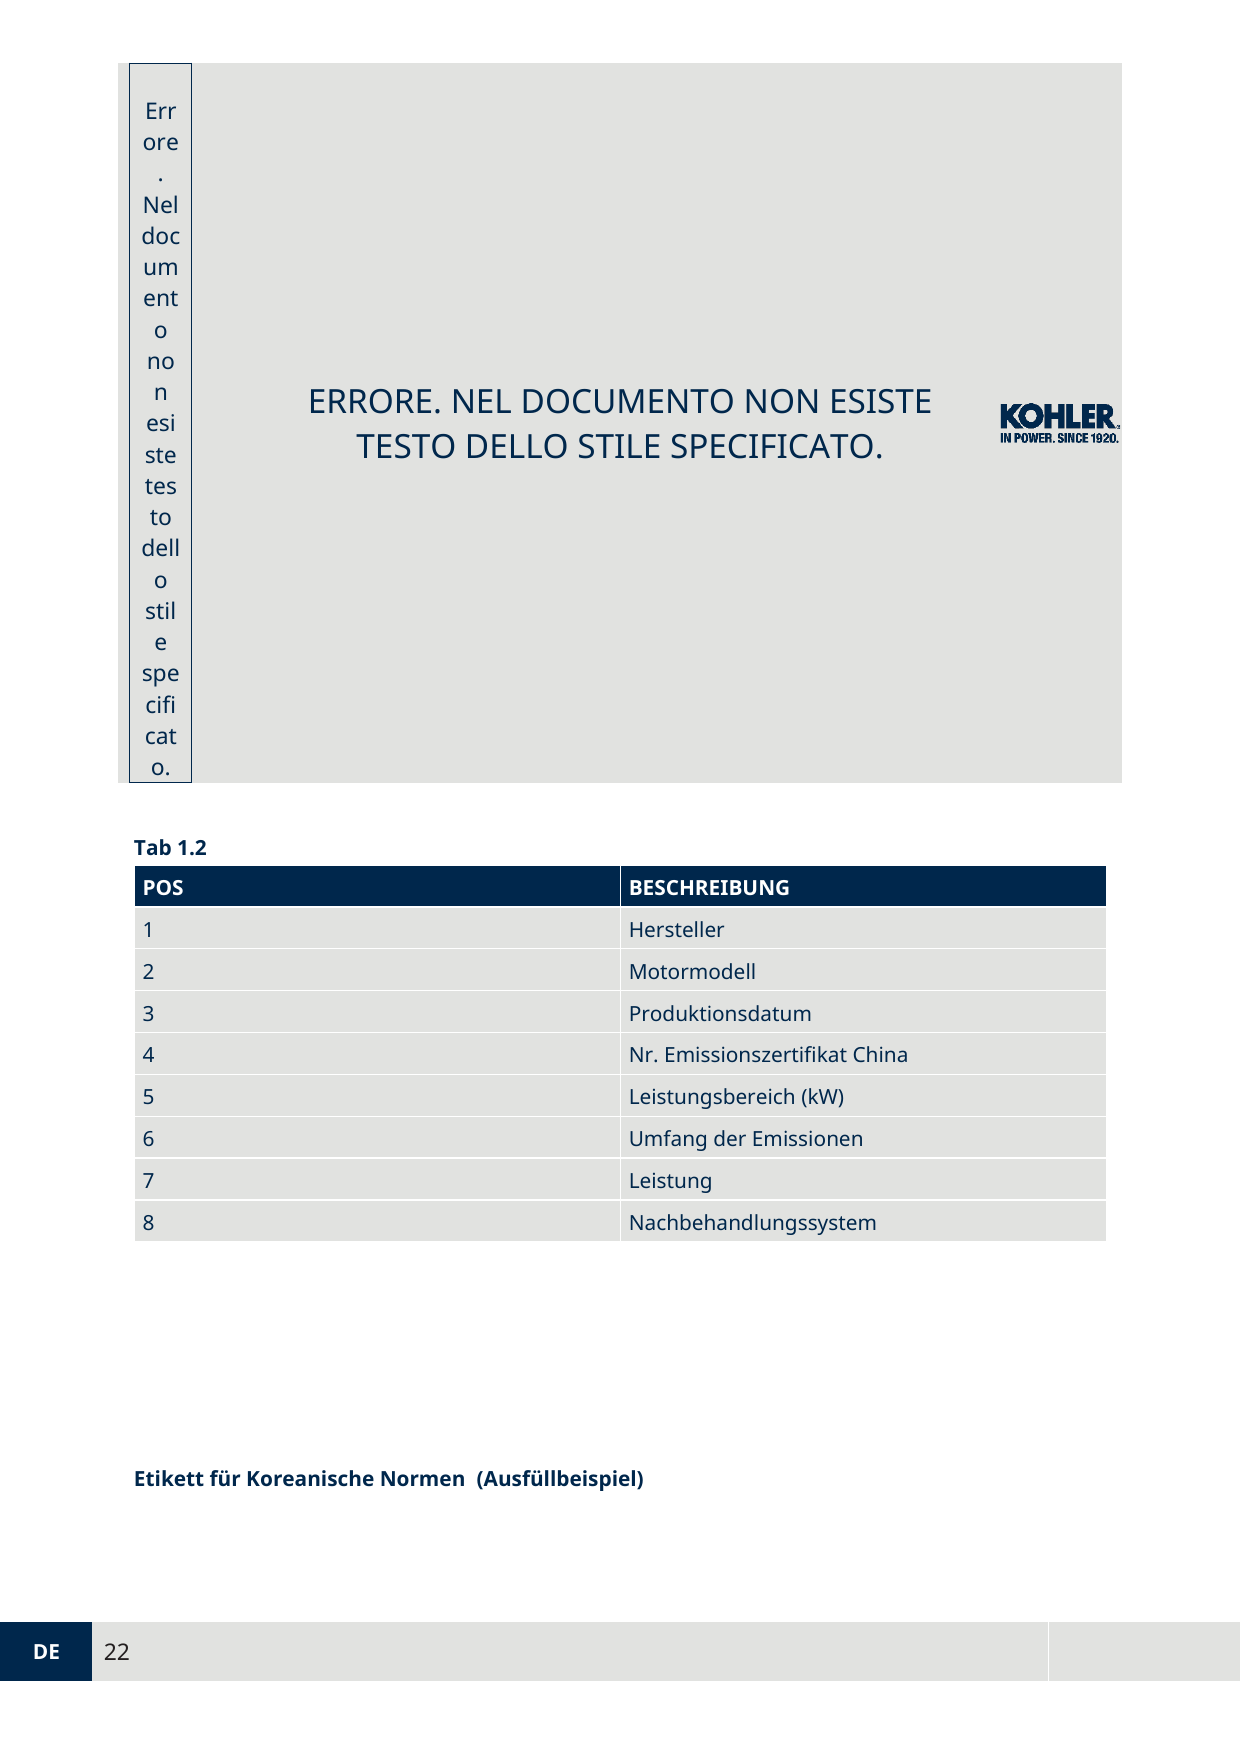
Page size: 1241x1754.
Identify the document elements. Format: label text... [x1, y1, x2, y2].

picture [1000, 403, 1121, 443]
table_header Schild für EPA-Normen (Ausfüllbeispiel) Tab 1.1 Etikett für Chinesische Normen (Ausfüllbeispiel) Tab 1.2 Etikett für Koreanische Normen (Ausfüllbeispiel) Tab 1.3 [118, 815, 1122, 1542]
